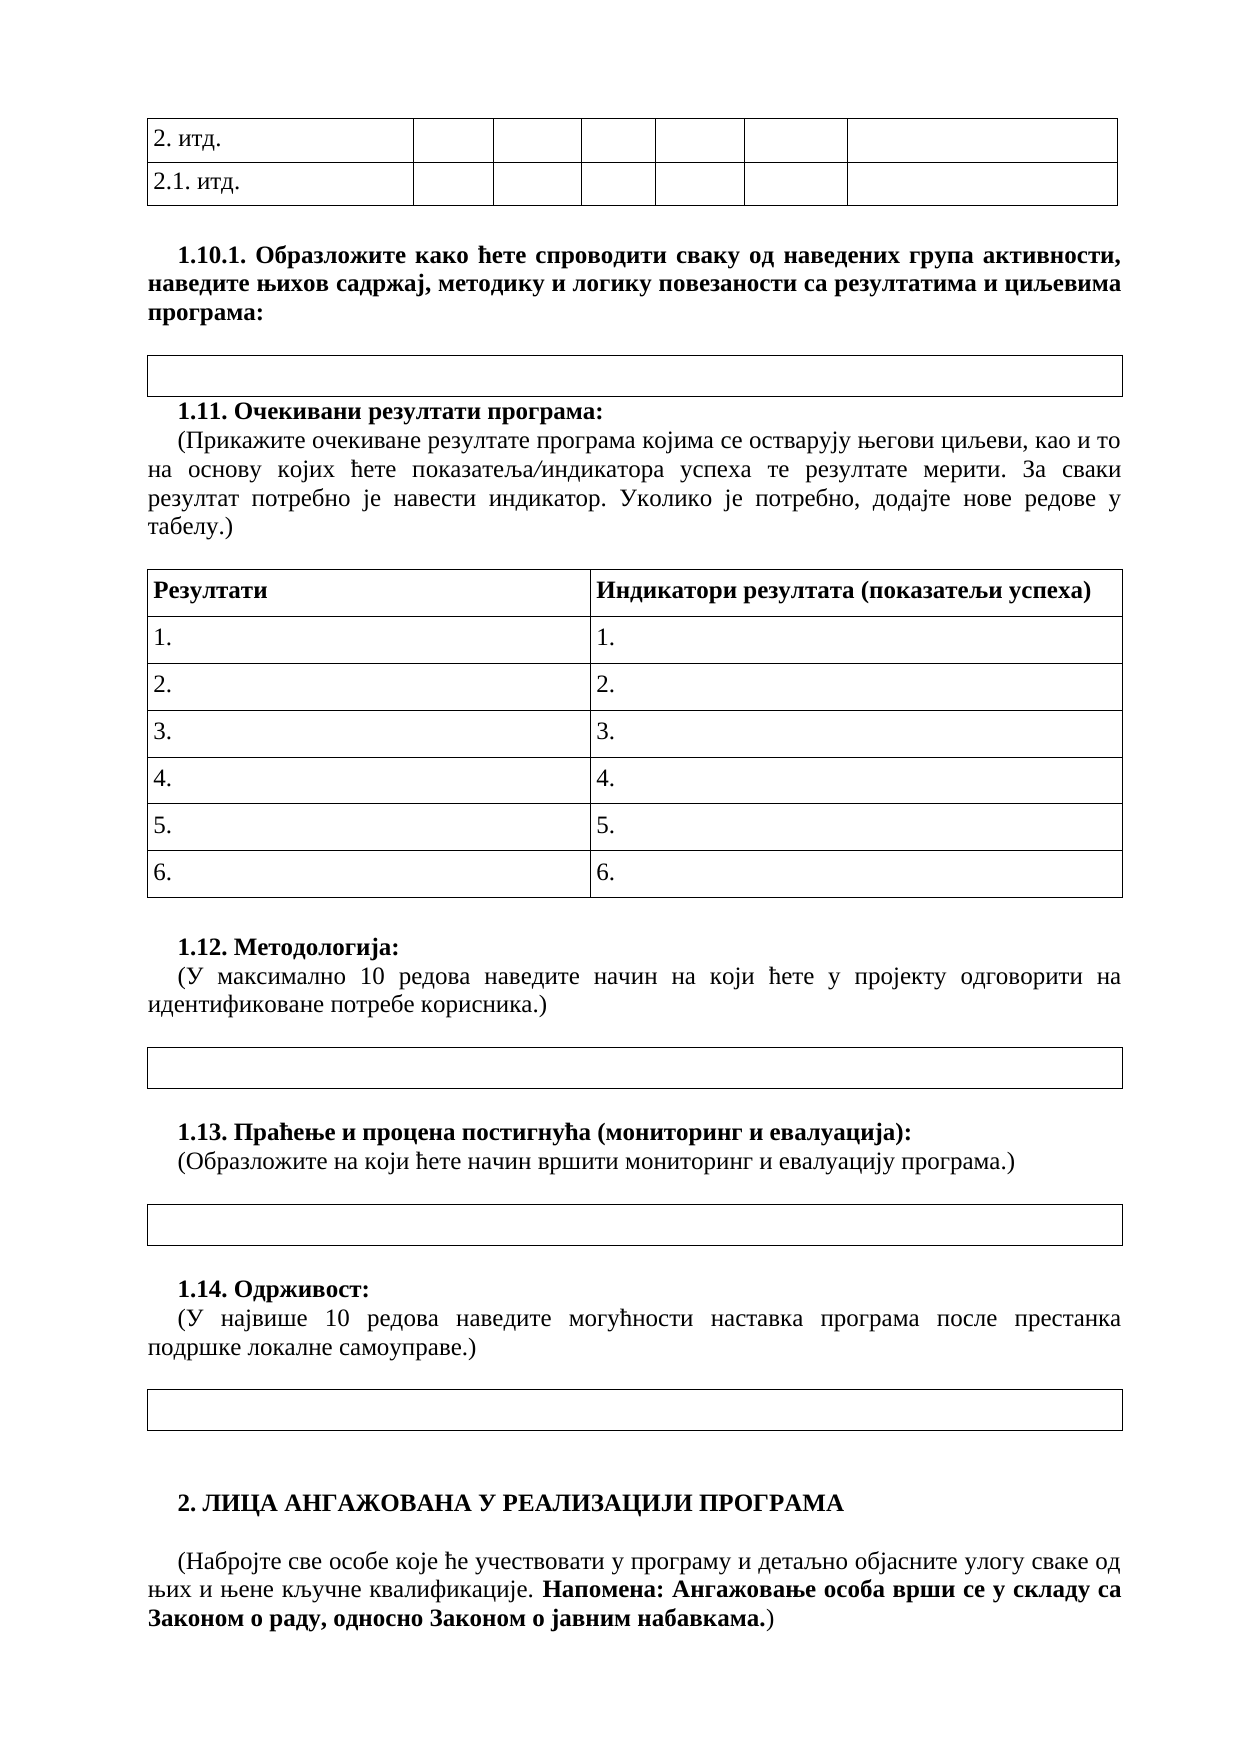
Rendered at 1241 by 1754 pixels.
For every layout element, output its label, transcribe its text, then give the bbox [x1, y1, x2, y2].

table_header Резултати [148, 570, 590, 616]
table_cell [582, 119, 655, 161]
text (Образложите на који ћете начин вршити мониторинг и евалуацију програма.) [148, 1146, 1122, 1175]
text 1.11. Очекивани резултати програма: [148, 397, 1122, 425]
table_cell [582, 163, 655, 205]
table_cell 3. [148, 711, 590, 756]
table_cell 2. итд. [148, 119, 413, 161]
text (У највише 10 редова наведите могућности наставка програма после престанка подршке локалне самоуправе.) [148, 1303, 1122, 1360]
table_cell 2. [148, 664, 590, 709]
table_header [148, 1390, 1122, 1430]
table_cell [414, 119, 493, 161]
table_cell 4. [591, 758, 1122, 803]
table_cell [414, 163, 493, 205]
table_cell 4. [148, 758, 590, 803]
table_cell [745, 163, 847, 205]
table_cell [494, 163, 581, 205]
table_header [148, 356, 1122, 396]
table_header [148, 1048, 1122, 1088]
table_cell [848, 163, 1117, 205]
text (Прикажите очекиване резултате програма којима се остварују његови циљеви, као и то на основу којих ћете показатеља/индикатора успеха те резултате мерити. За сваки резултат потребно је навести индикатор. Уколико је потребно, додајте нове редове у табелу.) [148, 425, 1122, 540]
table_cell [848, 119, 1117, 161]
table_cell 2. [591, 664, 1122, 709]
table_cell 6. [148, 851, 590, 897]
text 2. ЛИЦА АНГАЖОВАНА У РЕАЛИЗАЦИЈИ ПРОГРАМА [148, 1488, 1122, 1517]
text 1.12. Методологија: [148, 932, 1122, 961]
text 1.13. Праћење и процена постигнућа (мониторинг и евалуација): [148, 1117, 1122, 1146]
table_cell 6. [591, 851, 1122, 897]
table_cell 1. [148, 617, 590, 663]
table_cell 3. [591, 711, 1122, 756]
table_cell 5. [591, 804, 1122, 850]
table_header [148, 1205, 1122, 1245]
table_cell [494, 119, 581, 161]
table_cell 1. [591, 617, 1122, 663]
text (У максимално 10 редова наведите начин на који ћете у пројекту одговорити на идентификоване потребе корисника.) [148, 961, 1122, 1018]
text (Набројте све особе које ће учествовати у програму и детаљно објасните улогу сваке од њих и њене кључне квалификације. Напомена: Ангажовање особа врши се у складу са Законом о раду, односно Законом о јавним набавкама.) [148, 1546, 1122, 1632]
table_cell [656, 163, 744, 205]
table_cell [745, 119, 847, 161]
table_cell 2.1. итд. [148, 163, 413, 205]
text 1.10.1. Образложите како ћете спроводити сваку од наведених група активности, наведите њихов садржај, методику и логику повезаности са резултатима и циљевима програма: [148, 240, 1122, 326]
table_cell [656, 119, 744, 161]
table_header Индикатори резултата (показатељи успеха) [591, 570, 1122, 616]
text 1.14. Одрживост: [148, 1274, 1122, 1303]
table_cell 5. [148, 804, 590, 850]
